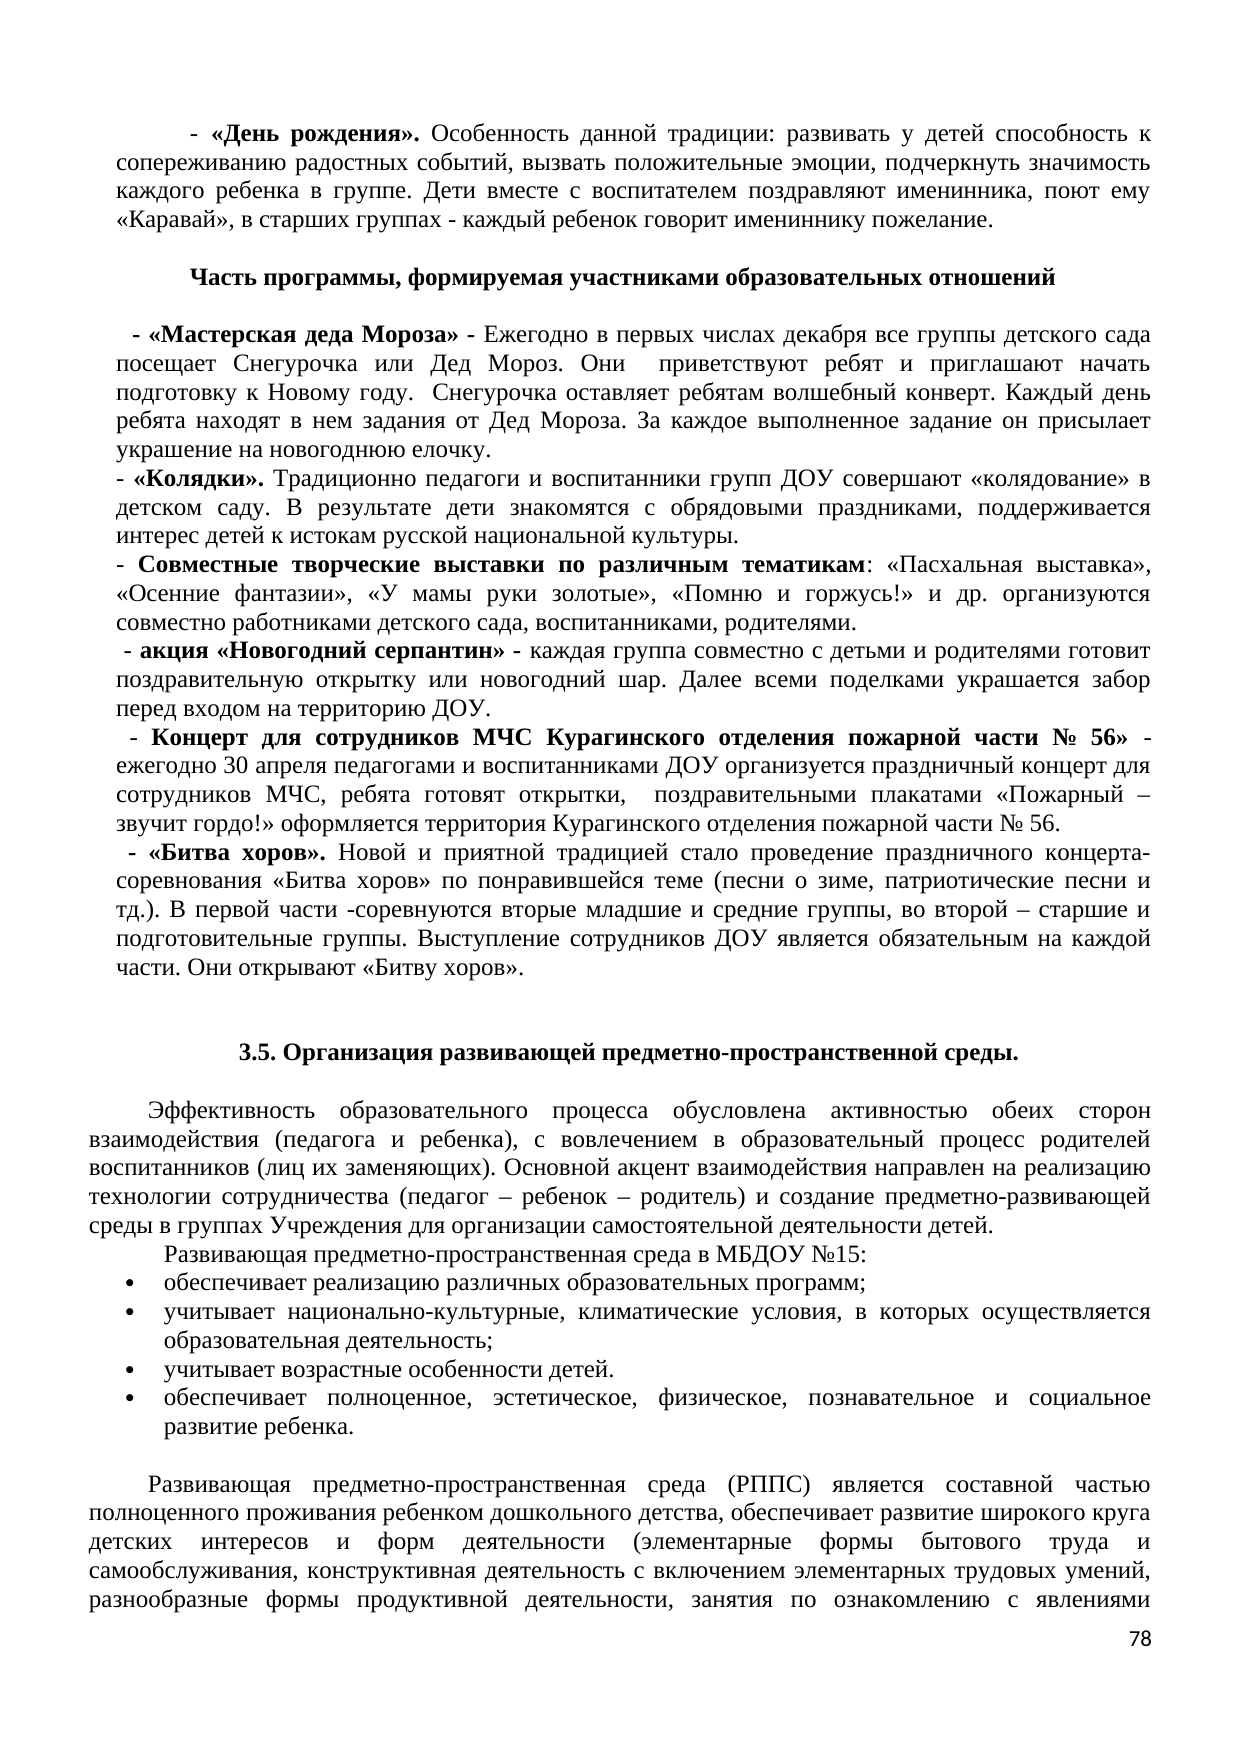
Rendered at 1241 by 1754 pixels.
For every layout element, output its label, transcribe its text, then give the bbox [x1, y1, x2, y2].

text - Совместные творческие выставки по различным тематикам: «Пасхальная выставка», «Осенние фантазии», «У мамы руки золотые», «Помню и горжусь!» и др. организуются совместно работниками детского сада, воспитанниками, родителями. [116, 549, 1152, 636]
text Часть программы, формируемая участниками образовательных отношений [116, 262, 1149, 291]
text - «Битва хоров». Новой и приятной традицией стало проведение праздничного концерта-соревнования «Битва хоров» по понравившейся теме (песни о зиме, патриотические песни и тд.). В первой части -соревнуются вторые младшие и средние группы, во второй – старшие и подготовительные группы. Выступление сотрудников ДОУ является обязательным на каждой части. Они открывают «Битву хоров». [116, 837, 1152, 981]
list обеспечивает полноценное, эстетическое, физическое, познавательное и социальное развитие ребенка. [126, 1382, 1152, 1440]
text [89, 1469, 1152, 1612]
list обеспечивает реализацию различных образовательных программ; [126, 1267, 1152, 1296]
text Эффективность образовательного процесса обусловлена активностью обеих сторон взаимодействия (педагога и ребенка), с вовлечением в образовательный процесс родителей воспитанников (лиц их заменяющих). Основной акцент взаимодействия направлен на реализацию технологии сотрудничества (педагог – ребенок – родитель) и создание предметно-развивающей среды в группах Учреждения для организации самостоятельной деятельности детей. [89, 1095, 1152, 1239]
text - «Мастерская деда Мороза» - Ежегодно в первых числах декабря все группы детского сада посещает Снегурочка или Дед Мороз. Они приветствуют ребят и приглашают начать подготовку к Новому году. Снегурочка оставляет ребятам волшебный конверт. Каждый день ребята находят в нем задания от Дед Мороза. За каждое выполненное задание он присылает украшение на новогоднюю елочку. [116, 319, 1152, 463]
text 3.5. Организация развивающей предметно-пространственной среды. [239, 1037, 1152, 1066]
text - акция «Новогодний серпантин» - каждая группа совместно с детьми и родителями готовит поздравительную открытку или новогодний шар. Далее всеми поделками украшается забор перед входом на территорию ДОУ. [116, 636, 1152, 722]
list учитывает возрастные особенности детей. [126, 1354, 1152, 1382]
text Развивающая предметно-пространственная среда в МБДОУ №15: [164, 1239, 1152, 1267]
list «День рождения». Особенность данной традиции: развивать у детей способность к сопереживанию радостных событий, вызвать положительные эмоции, подчеркнуть значимость каждого ребенка в группе. Дети вместе с воспитателем поздравляют именинника, поют ему «Каравай», в старших группах - каждый ребенок говорит имениннику пожелание. [116, 118, 1152, 233]
list учитывает национально-культурные, климатические условия, в которых осуществляется образовательная деятельность; [126, 1296, 1152, 1354]
text - «Колядки». Традиционно педагоги и воспитанники групп ДОУ совершают «колядование» в детском саду. В результате дети знакомятся с обрядовыми праздниками, поддерживается интерес детей к истокам русской национальной культуры. [116, 463, 1152, 549]
text - Концерт для сотрудников МЧС Курагинского отделения пожарной части № 56» - ежегодно 30 апреля педагогами и воспитанниками ДОУ организуется праздничный концерт для сотрудников МЧС, ребята готовят открытки, поздравительными плакатами «Пожарный – звучит гордо!» оформляется территория Курагинского отделения пожарной части № 56. [116, 722, 1152, 837]
